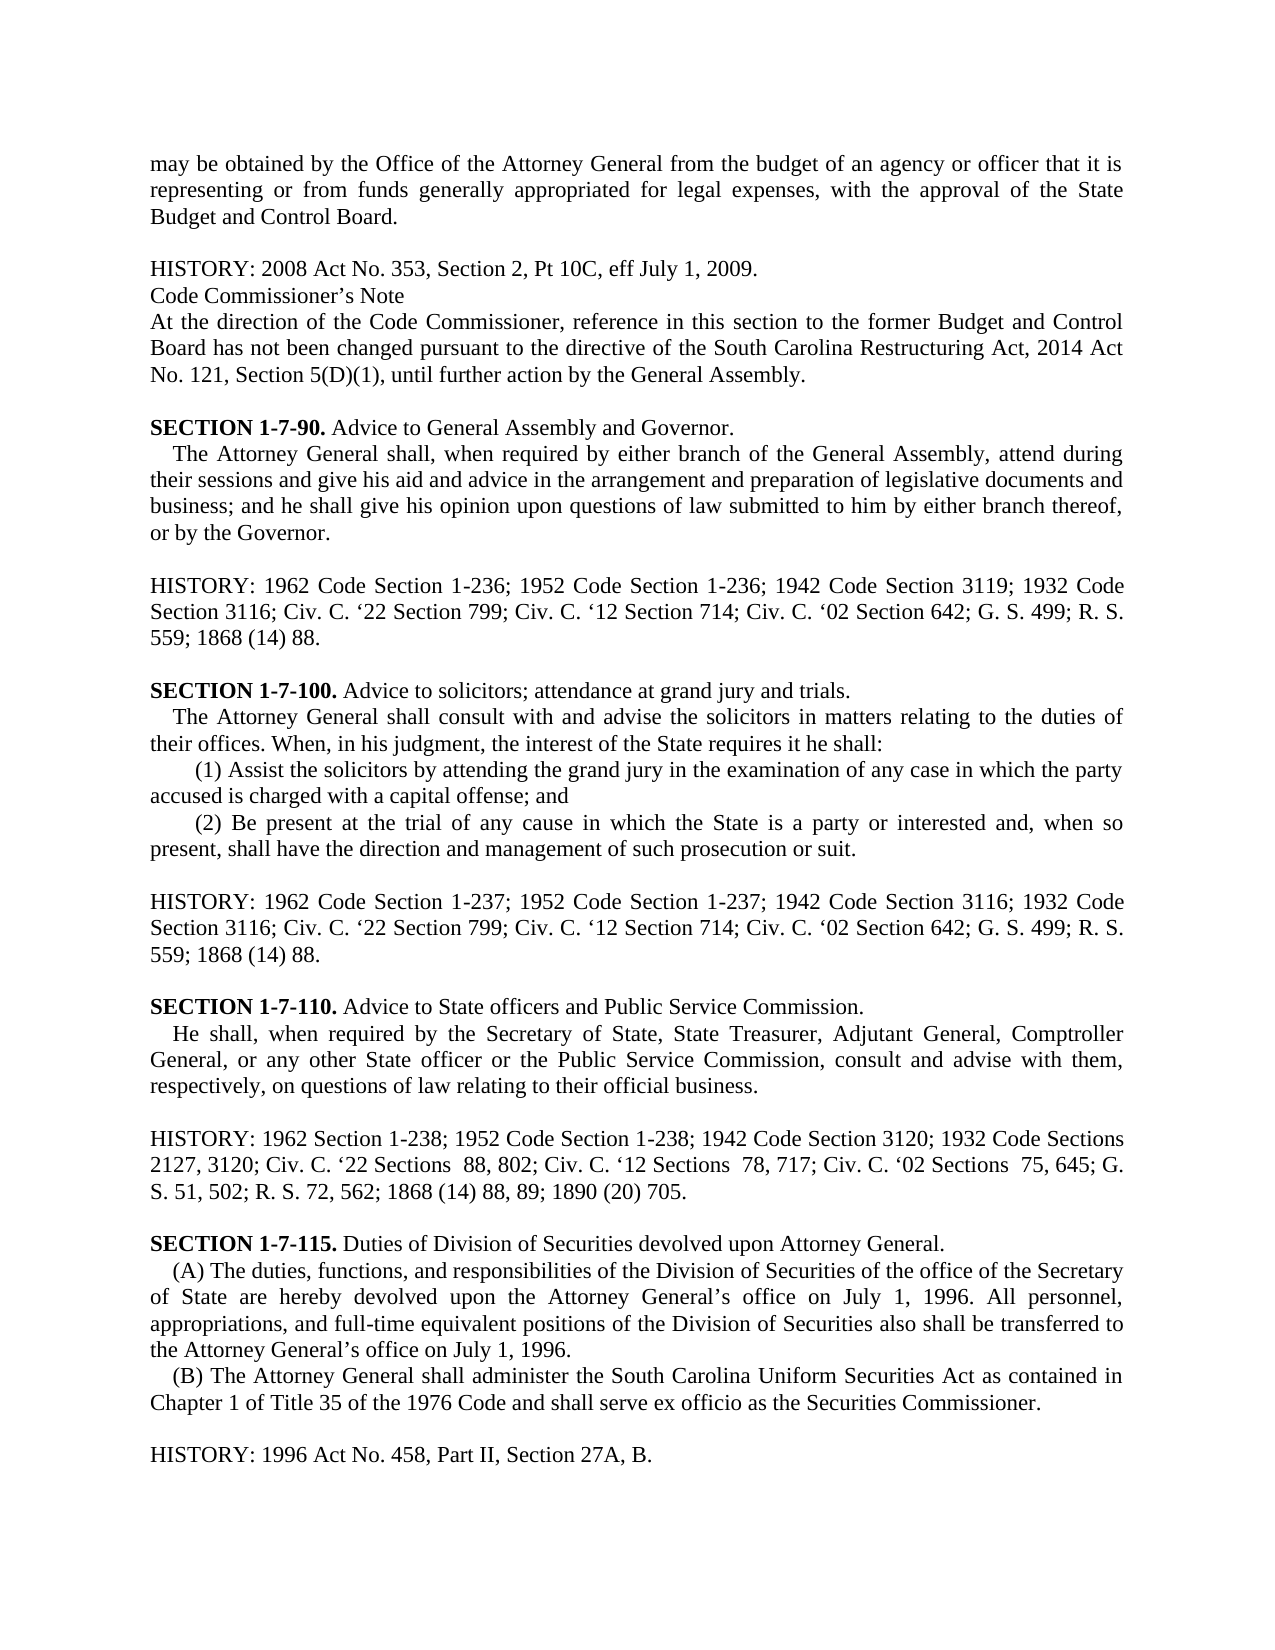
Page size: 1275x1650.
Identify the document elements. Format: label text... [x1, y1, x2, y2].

text HISTORY: 1996 Act No. 458, Part II, Section 27A, B. [150, 1441, 1125, 1468]
text The Attorney General shall, when required by either branch of the General Assembly, attend during their sessions and give his aid and advice in the arrangement and preparation of legislative documents and business; and he shall give his opinion upon questions of law submitted to him by either branch thereof, or by the Governor. [150, 440, 1125, 545]
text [150, 150, 1125, 229]
text Code Commissioner’s Note [150, 282, 1125, 308]
text HISTORY: 2008 Act No. 353, Section 2, Pt 10C, eff July 1, 2009. [150, 255, 1125, 282]
text (1) Assist the solicitors by attending the grand jury in the examination of any case in which the party accused is charged with a capital offense; and [150, 756, 1125, 809]
text He shall, when required by the Secretary of State, State Treasurer, Adjutant General, Comptroller General, or any other State officer or the Public Service Commission, consult and advise with them, respectively, on questions of law relating to their official business. [150, 1020, 1125, 1099]
text SECTION 1-7-115. Duties of Division of Securities devolved upon Attorney General. [150, 1231, 1125, 1257]
text HISTORY: 1962 Code Section 1-236; 1952 Code Section 1-236; 1942 Code Section 3119; 1932 Code Section 3116; Civ. C. ‘22 Section 799; Civ. C. ‘12 Section 714; Civ. C. ‘02 Section 642; G. S. 499; R. S. 559; 1868 (14) 88. [150, 572, 1125, 651]
text (2) Be present at the trial of any cause in which the State is a party or interested and, when so present, shall have the direction and management of such prosecution or suit. [150, 809, 1125, 862]
text (A) The duties, functions, and responsibilities of the Division of Securities of the office of the Secretary of State are hereby devolved upon the Attorney General’s office on July 1, 1996. All personnel, appropriations, and full-time equivalent positions of the Division of Securities also shall be transferred to the Attorney General’s office on July 1, 1996. [150, 1257, 1125, 1362]
text SECTION 1-7-90. Advice to General Assembly and Governor. [150, 413, 1125, 440]
text The Attorney General shall consult with and advise the solicitors in matters relating to the duties of their offices. When, in his judgment, the interest of the State requires it he shall: [150, 703, 1125, 756]
text SECTION 1-7-110. Advice to State officers and Public Service Commission. [150, 993, 1125, 1020]
text SECTION 1-7-100. Advice to solicitors; attendance at grand jury and trials. [150, 677, 1125, 703]
text At the direction of the Code Commissioner, reference in this section to the former Budget and Control Board has not been changed pursuant to the directive of the South Carolina Restructuring Act, 2014 Act No. 121, Section 5(D)(1), until further action by the General Assembly. [150, 308, 1125, 387]
text (B) The Attorney General shall administer the South Carolina Uniform Securities Act as contained in Chapter 1 of Title 35 of the 1976 Code and shall serve ex officio as the Securities Commissioner. [150, 1362, 1125, 1415]
text HISTORY: 1962 Section 1-238; 1952 Code Section 1-238; 1942 Code Section 3120; 1932 Code Sections 2127, 3120; Civ. C. ‘22 Sections 88, 802; Civ. C. ‘12 Sections 78, 717; Civ. C. ‘02 Sections 75, 645; G. S. 51, 502; R. S. 72, 562; 1868 (14) 88, 89; 1890 (20) 705. [150, 1125, 1125, 1204]
text HISTORY: 1962 Code Section 1-237; 1952 Code Section 1-237; 1942 Code Section 3116; 1932 Code Section 3116; Civ. C. ‘22 Section 799; Civ. C. ‘12 Section 714; Civ. C. ‘02 Section 642; G. S. 499; R. S. 559; 1868 (14) 88. [150, 888, 1125, 967]
